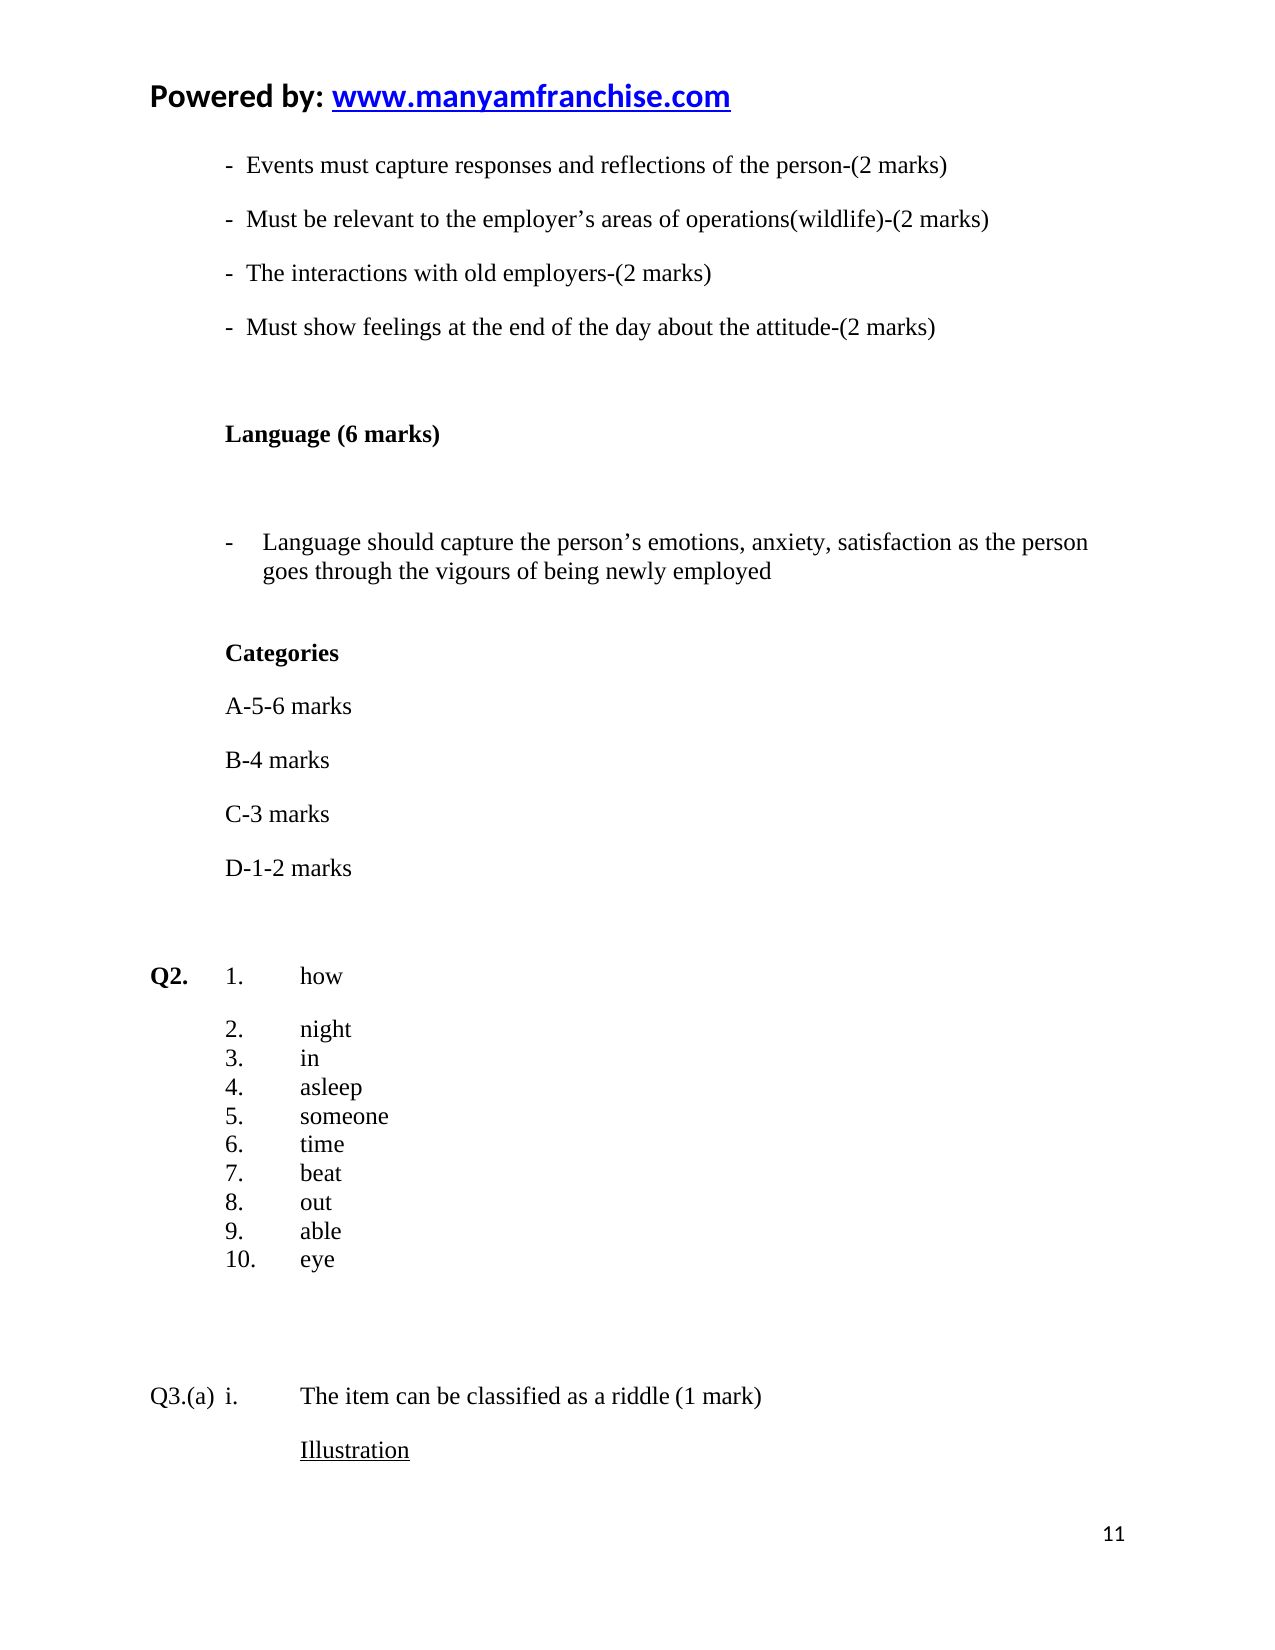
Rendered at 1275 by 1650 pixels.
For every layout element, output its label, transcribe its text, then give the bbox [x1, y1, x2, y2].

text Q3.(a) i. The item can be classified as a riddle (1 mark) [150, 1381, 1125, 1410]
text D-1-2 marks [150, 853, 1125, 882]
text Categories [150, 638, 1125, 666]
list Language should capture the person’s emotions, anxiety, satisfaction as the person goes through the vigours of being newly employed [225, 527, 1125, 584]
text Language (6 marks) [225, 419, 1125, 448]
text - Events must capture responses and reflections of the person-(2 marks) [225, 150, 1125, 179]
list asleep [225, 1072, 1125, 1101]
text Q2. 1. how [150, 961, 1125, 989]
text - Must be relevant to the employer’s areas of operations(wildlife)-(2 marks) [225, 204, 1125, 233]
text Illustration [150, 1435, 1125, 1464]
list in [225, 1043, 1125, 1072]
list able [225, 1216, 1125, 1244]
list eye [225, 1244, 1125, 1273]
text - Must show feelings at the end of the day about the attitude-(2 marks) [225, 312, 1125, 340]
list night [225, 1014, 1125, 1043]
list time [225, 1129, 1125, 1158]
text C-3 marks [150, 799, 1125, 828]
list beat [225, 1158, 1125, 1187]
text B-4 marks [150, 745, 1125, 774]
list out [225, 1187, 1125, 1216]
list someone [225, 1101, 1125, 1129]
text A-5-6 marks [150, 691, 1125, 720]
text - The interactions with old employers-(2 marks) [225, 258, 1125, 286]
